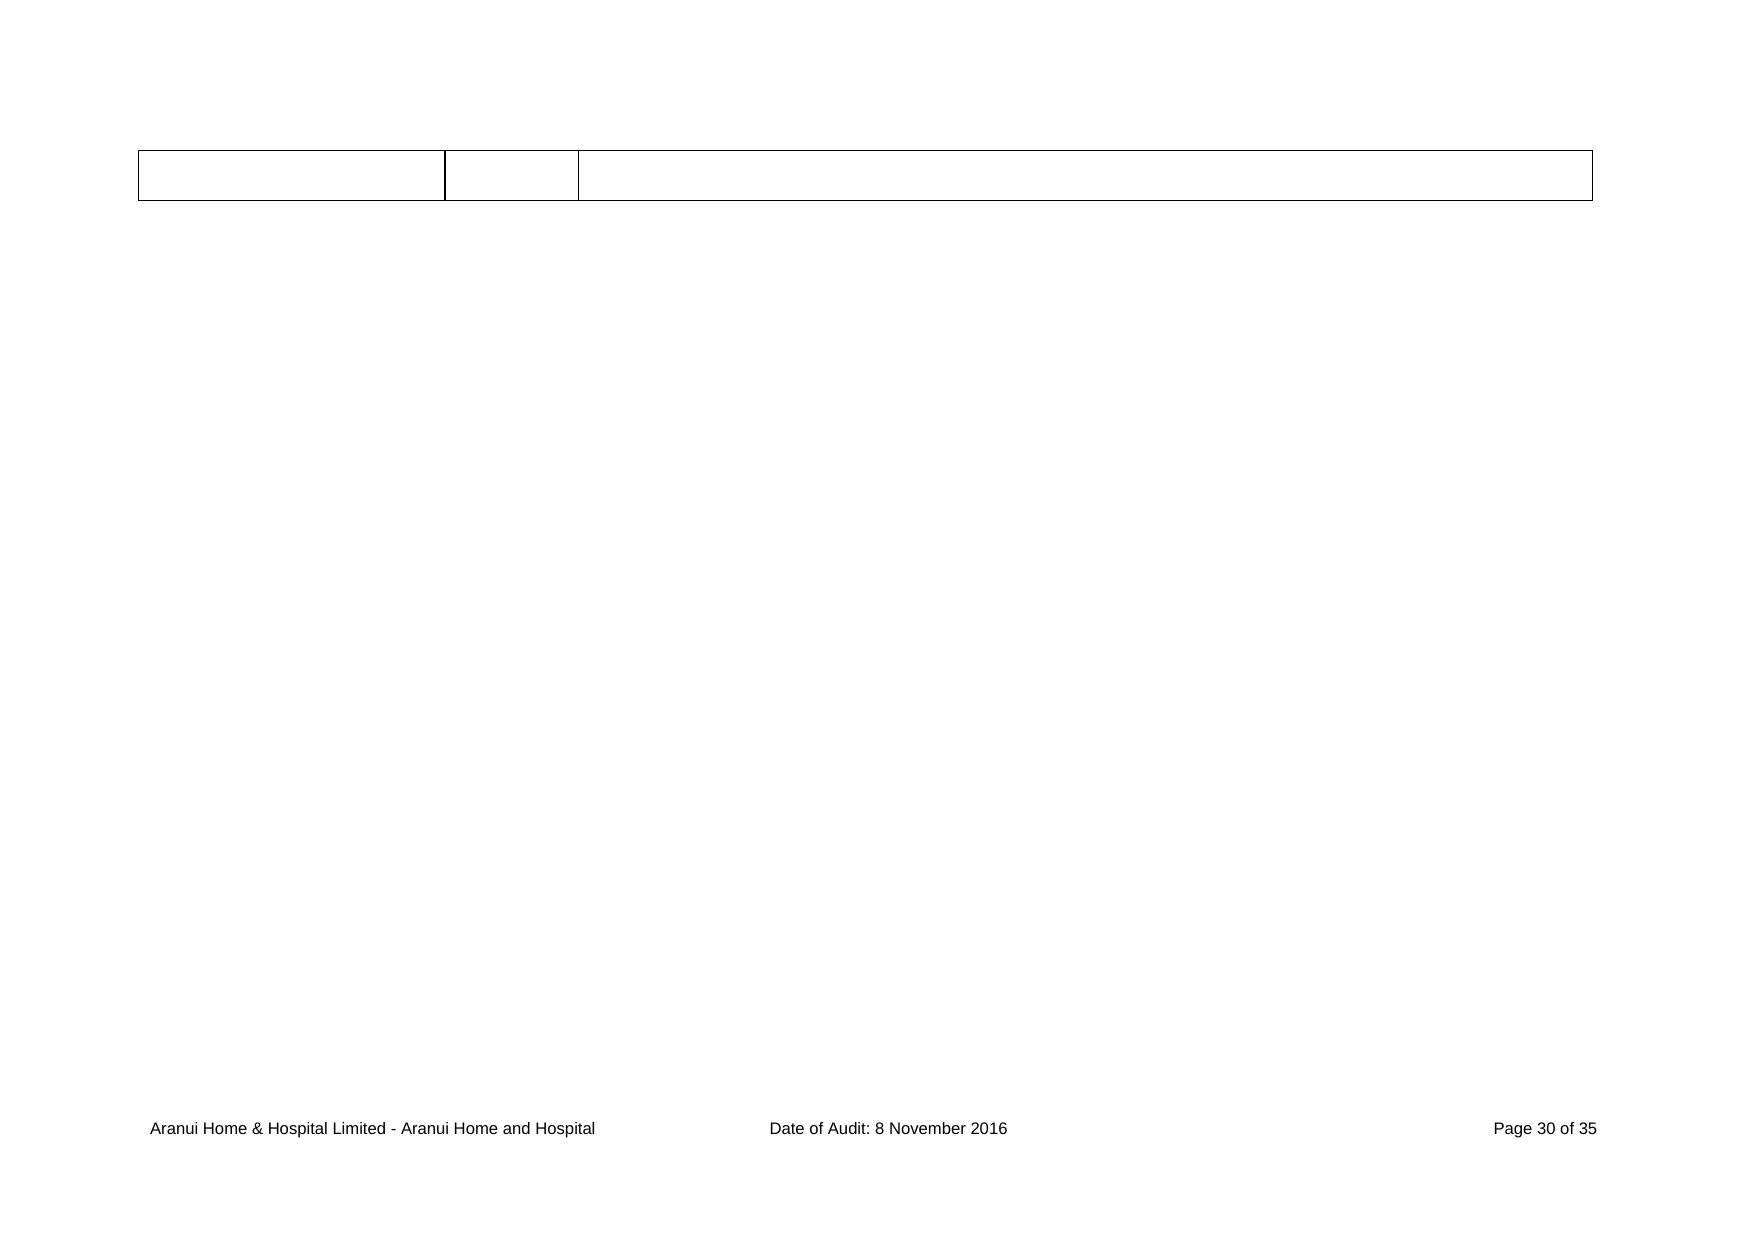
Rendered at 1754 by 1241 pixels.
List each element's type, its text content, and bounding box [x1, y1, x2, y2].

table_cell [139, 151, 444, 200]
table_cell FA [446, 151, 578, 200]
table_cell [579, 151, 1592, 200]
